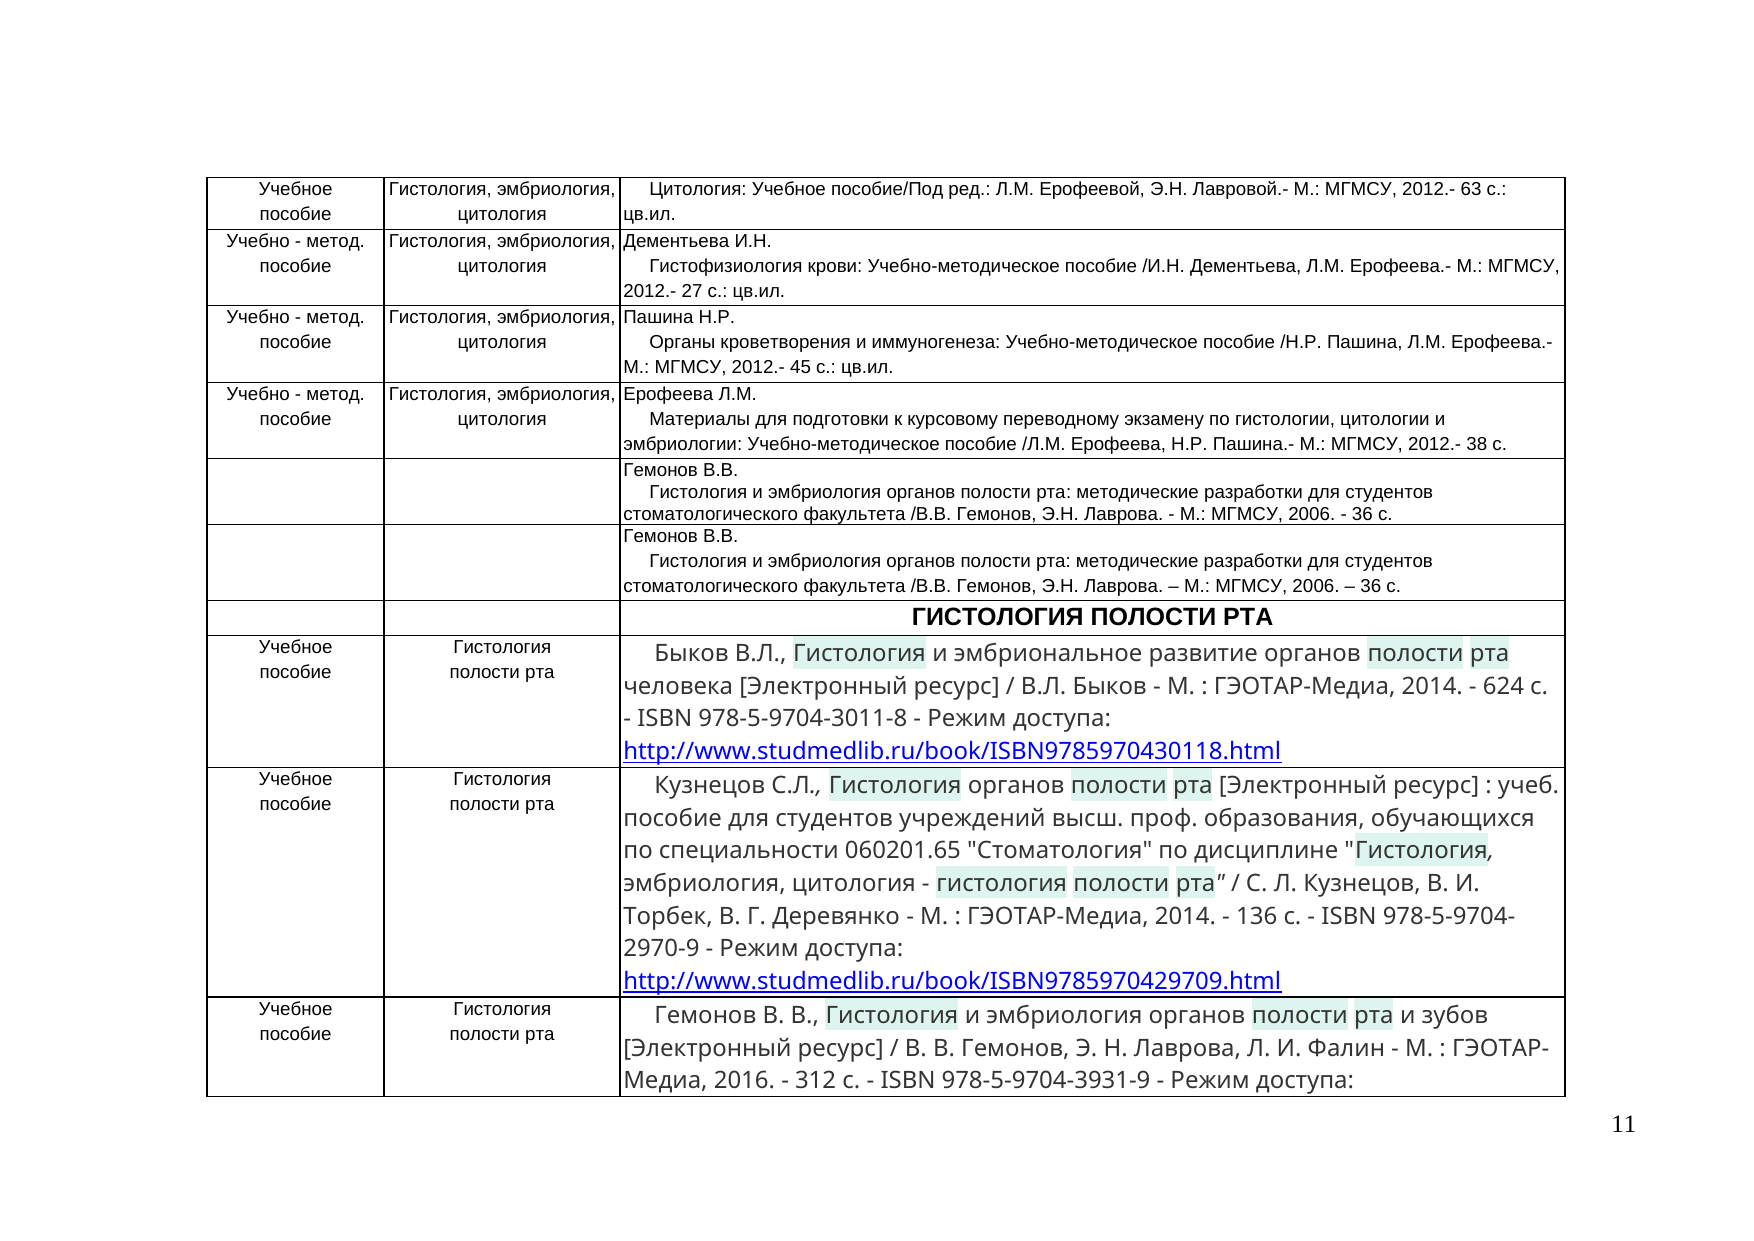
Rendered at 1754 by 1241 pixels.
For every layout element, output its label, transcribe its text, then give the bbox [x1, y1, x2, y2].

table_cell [385, 998, 619, 1096]
table_cell Пашина Н.Р. Органы кроветворения и иммуногенеза: Учебно-методическое пособие /Н.Р. Пашина, Л.М. Ерофеева.- М.: МГМСУ, 2012.- 45 с.: цв.ил. [621, 306, 1564, 382]
table_cell [208, 525, 383, 600]
table_cell Учебное пособие [208, 636, 383, 766]
table_cell Учебное пособие [208, 768, 383, 996]
table_cell Гистология полости рта [385, 768, 619, 996]
table_cell Учебное пособие [208, 178, 383, 229]
table_cell Гемонов В.В. Гистология и эмбриология органов полости рта: методические разработки для студентов стоматологического факультета /В.В. Гемонов, Э.Н. Лаврова. – М.: МГМСУ, 2006. – 36 с. [621, 525, 1564, 600]
table_cell [385, 459, 619, 524]
table_cell Гистология полости рта [385, 636, 619, 766]
table_cell Цитология: Учебное пособие/Под ред.: Л.М. Ерофеевой, Э.Н. Лавровой.- М.: МГМСУ, 2012.- 63 с.: цв.ил. [621, 178, 1564, 229]
table_cell Учебное пособие [208, 998, 383, 1096]
table_cell Ерофеева Л.М. Материалы для подготовки к курсовому переводному экзамену по гистологии, цитологии и эмбриологии: Учебно-методическое пособие /Л.М. Ерофеева, Н.Р. Пашина.- М.: МГМСУ, 2012.- 38 с. [621, 383, 1564, 458]
table_cell Быков В.Л., Гистология и эмбриональное развитие органов полости рта человека [Электронный ресурс] / В.Л. Быков - М. : ГЭОТАР-Медиа, 2014. - 624 с. - ISBN 978-5-9704-3011-8 - Режим доступа: http://www.studmedlib.ru/book/ISBN9785970430118.html [621, 636, 1564, 766]
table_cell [385, 178, 619, 229]
table_cell Гистология, эмбриология, цитология [385, 383, 619, 458]
table_cell ГИСТОЛОГИЯ ПОЛОСТИ РТА [621, 601, 1564, 634]
table_cell Гемонов В.В. Гистология и эмбриология органов полости рта: методические разработки для студентов стоматологического факультета /В.В. Гемонов, Э.Н. Лаврова. - М.: МГМСУ, 2006. - 36 с. [621, 459, 1564, 524]
table_cell [385, 525, 619, 600]
table_cell Гистология, эмбриология, цитология [385, 230, 619, 305]
table_cell Дементьева И.Н. Гистофизиология крови: Учебно-методическое пособие /И.Н. Дементьева, Л.М. Ерофеева.- М.: МГМСУ, 2012.- 27 с.: цв.ил. [621, 230, 1564, 305]
table_cell Гистология, эмбриология, цитология [385, 306, 619, 382]
table_cell Учебно - метод. пособие [208, 306, 383, 382]
table_cell Учебно - метод. пособие [208, 230, 383, 305]
table_cell Учебно - метод. пособие [208, 383, 383, 458]
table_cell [621, 998, 1564, 1096]
table_cell Кузнецов С.Л., Гистология органов полости рта [Электронный ресурс] : учеб. пособие для студентов учреждений высш. проф. образования, обучающихся по специальности 060201.65 "Стоматология" по дисциплине "Гистология, эмбриология, цитология - гистология полости рта" / С. Л. Кузнецов, В. И. Торбек, В. Г. Деревянко - М. : ГЭОТАР-Медиа, 2014. - 136 с. - ISBN 978-5-9704-2970-9 - Режим доступа: http://www.studmedlib.ru/book/ISBN9785970429709.html [621, 768, 1564, 996]
table_cell [208, 459, 383, 524]
table_cell [208, 601, 383, 634]
table_cell [385, 601, 619, 634]
